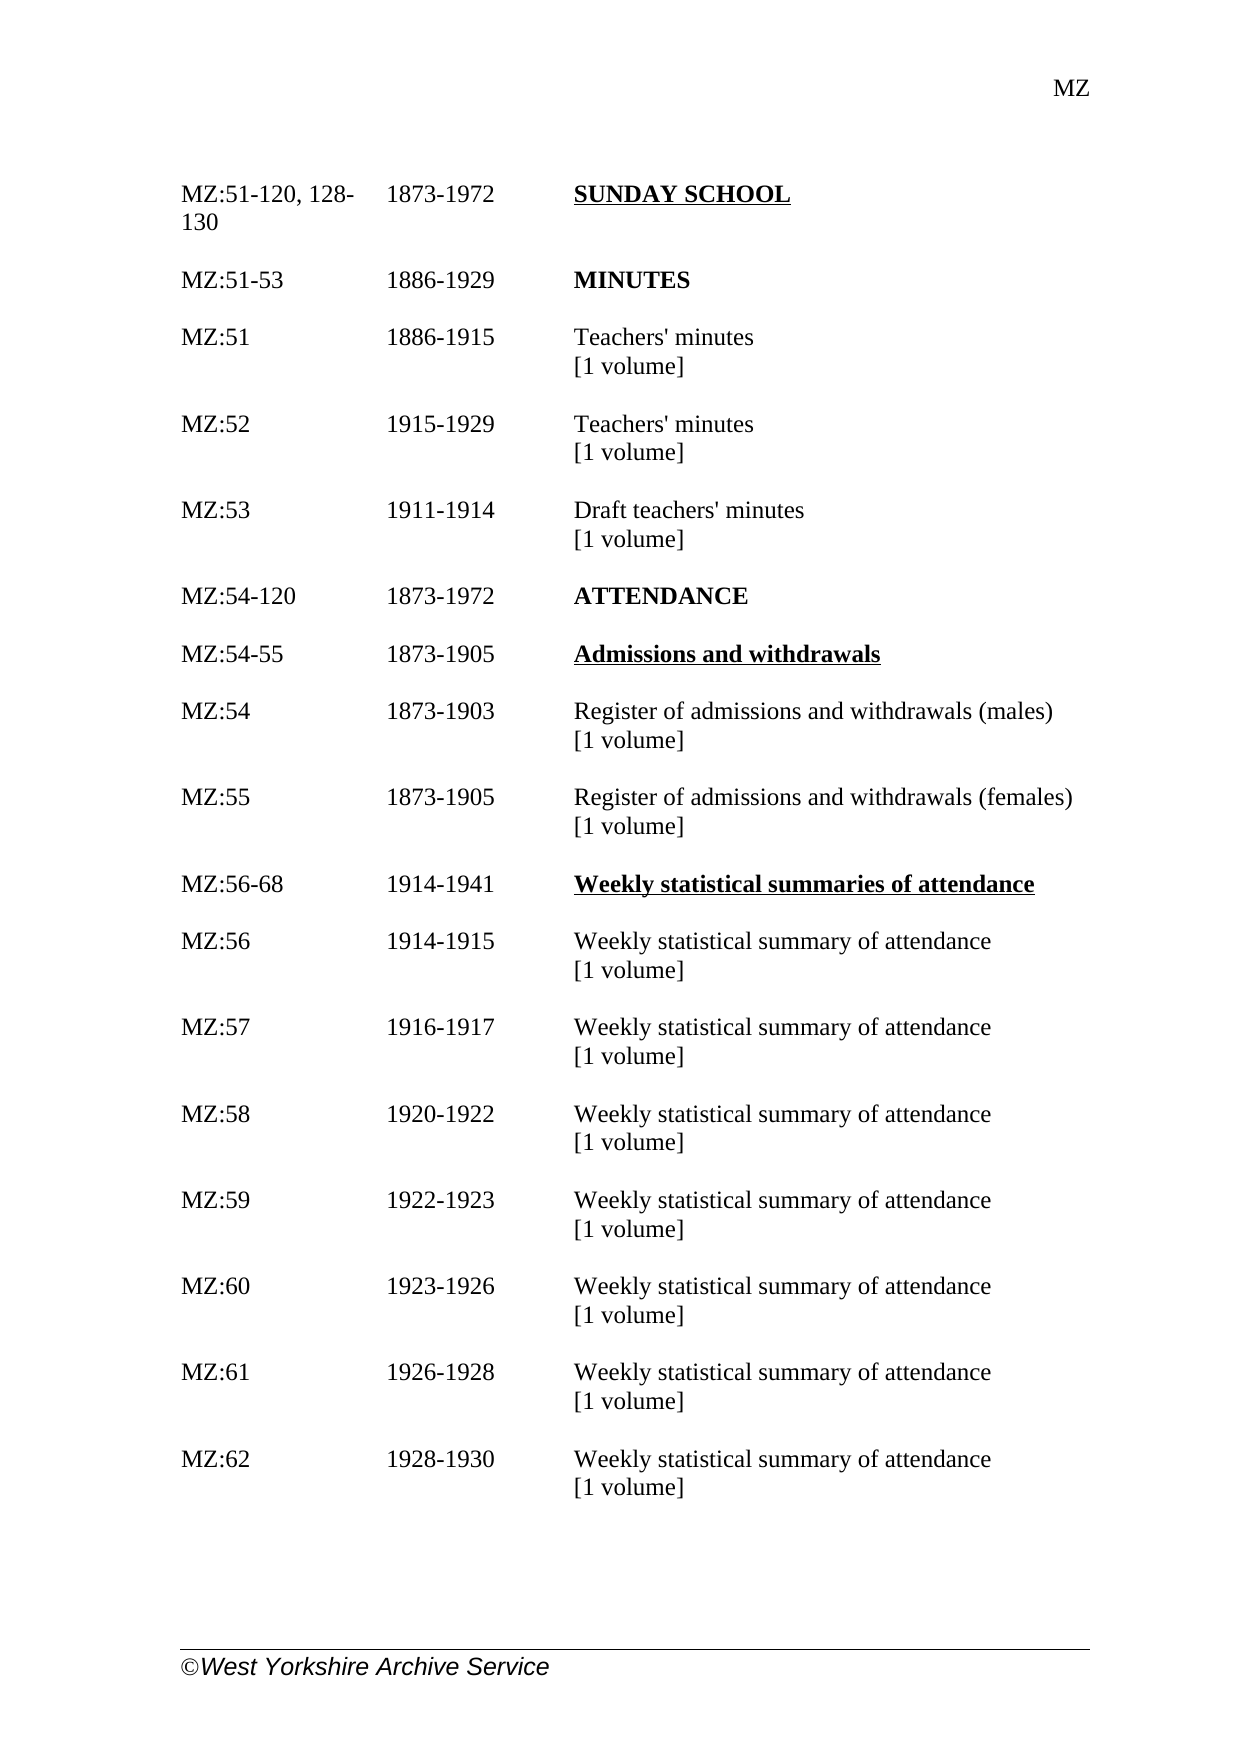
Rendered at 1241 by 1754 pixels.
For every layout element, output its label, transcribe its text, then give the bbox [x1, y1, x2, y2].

table_header MZ:51-53 [181, 265, 386, 294]
table_header 1914-1915 [386, 926, 574, 984]
table_header MZ:54-120 [181, 581, 386, 610]
table_header Teachers' minutes [1 volume] [574, 409, 1144, 466]
table_header SUNDAY SCHOOL [574, 179, 1144, 236]
table_header Draft teachers' minutes [1 volume] [574, 495, 1144, 552]
table_header 1873-1903 [386, 696, 574, 754]
table_header 1873-1905 [386, 783, 574, 840]
table_header Admissions and withdrawals [574, 639, 1144, 667]
table_header MZ:60 [181, 1271, 386, 1329]
table_header Register of admissions and withdrawals (females) [1 volume] [574, 783, 1144, 840]
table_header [574, 1358, 1144, 1415]
table_header Weekly statistical summary of attendance [1 volume] [574, 1185, 1144, 1242]
table_header Weekly statistical summary of attendance [1 volume] [574, 1099, 1144, 1156]
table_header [574, 1444, 1144, 1501]
table_header 1873-1905 [386, 639, 574, 667]
table_header 1928-1930 [386, 1444, 574, 1501]
table_header MZ:53 [181, 495, 386, 552]
table_header MINUTES [574, 265, 1144, 294]
table_header 1886-1929 [386, 265, 574, 294]
table_header 1911-1914 [386, 495, 574, 552]
table_header MZ:59 [181, 1185, 386, 1242]
table_header MZ:56-68 [181, 869, 386, 897]
table_header MZ:62 [181, 1444, 386, 1501]
table_header 1914-1941 [386, 869, 574, 897]
table_header 1915-1929 [386, 409, 574, 466]
table_header ATTENDANCE [574, 581, 1144, 610]
table_header MZ:57 [181, 1013, 386, 1070]
table_header 1923-1926 [386, 1271, 574, 1329]
table_header MZ:61 [181, 1358, 386, 1415]
table_header Weekly statistical summary of attendance [1 volume] [574, 926, 1144, 984]
table_header MZ:51 [181, 323, 386, 380]
table_header 1873-1972 [386, 179, 574, 236]
table_header 1920-1922 [386, 1099, 574, 1156]
table_header 1916-1917 [386, 1013, 574, 1070]
table_header MZ:55 [181, 783, 386, 840]
table_header MZ:58 [181, 1099, 386, 1156]
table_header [574, 1271, 1144, 1329]
table_header 1926-1928 [386, 1358, 574, 1415]
table_header Teachers' minutes [1 volume] [574, 323, 1144, 380]
table_header MZ:54 [181, 696, 386, 754]
table_header Weekly statistical summary of attendance [1 volume] [574, 1013, 1144, 1070]
table_header MZ:51-120, 128-130 [181, 179, 386, 236]
table_header MZ:52 [181, 409, 386, 466]
table_header MZ:54-55 [181, 639, 386, 667]
table_header Register of admissions and withdrawals (males) [1 volume] [574, 696, 1144, 754]
table_header 1886-1915 [386, 323, 574, 380]
table_header MZ:56 [181, 926, 386, 984]
table_header 1873-1972 [386, 581, 574, 610]
table_header Weekly statistical summaries of attendance [574, 869, 1144, 897]
table_header 1922-1923 [386, 1185, 574, 1242]
